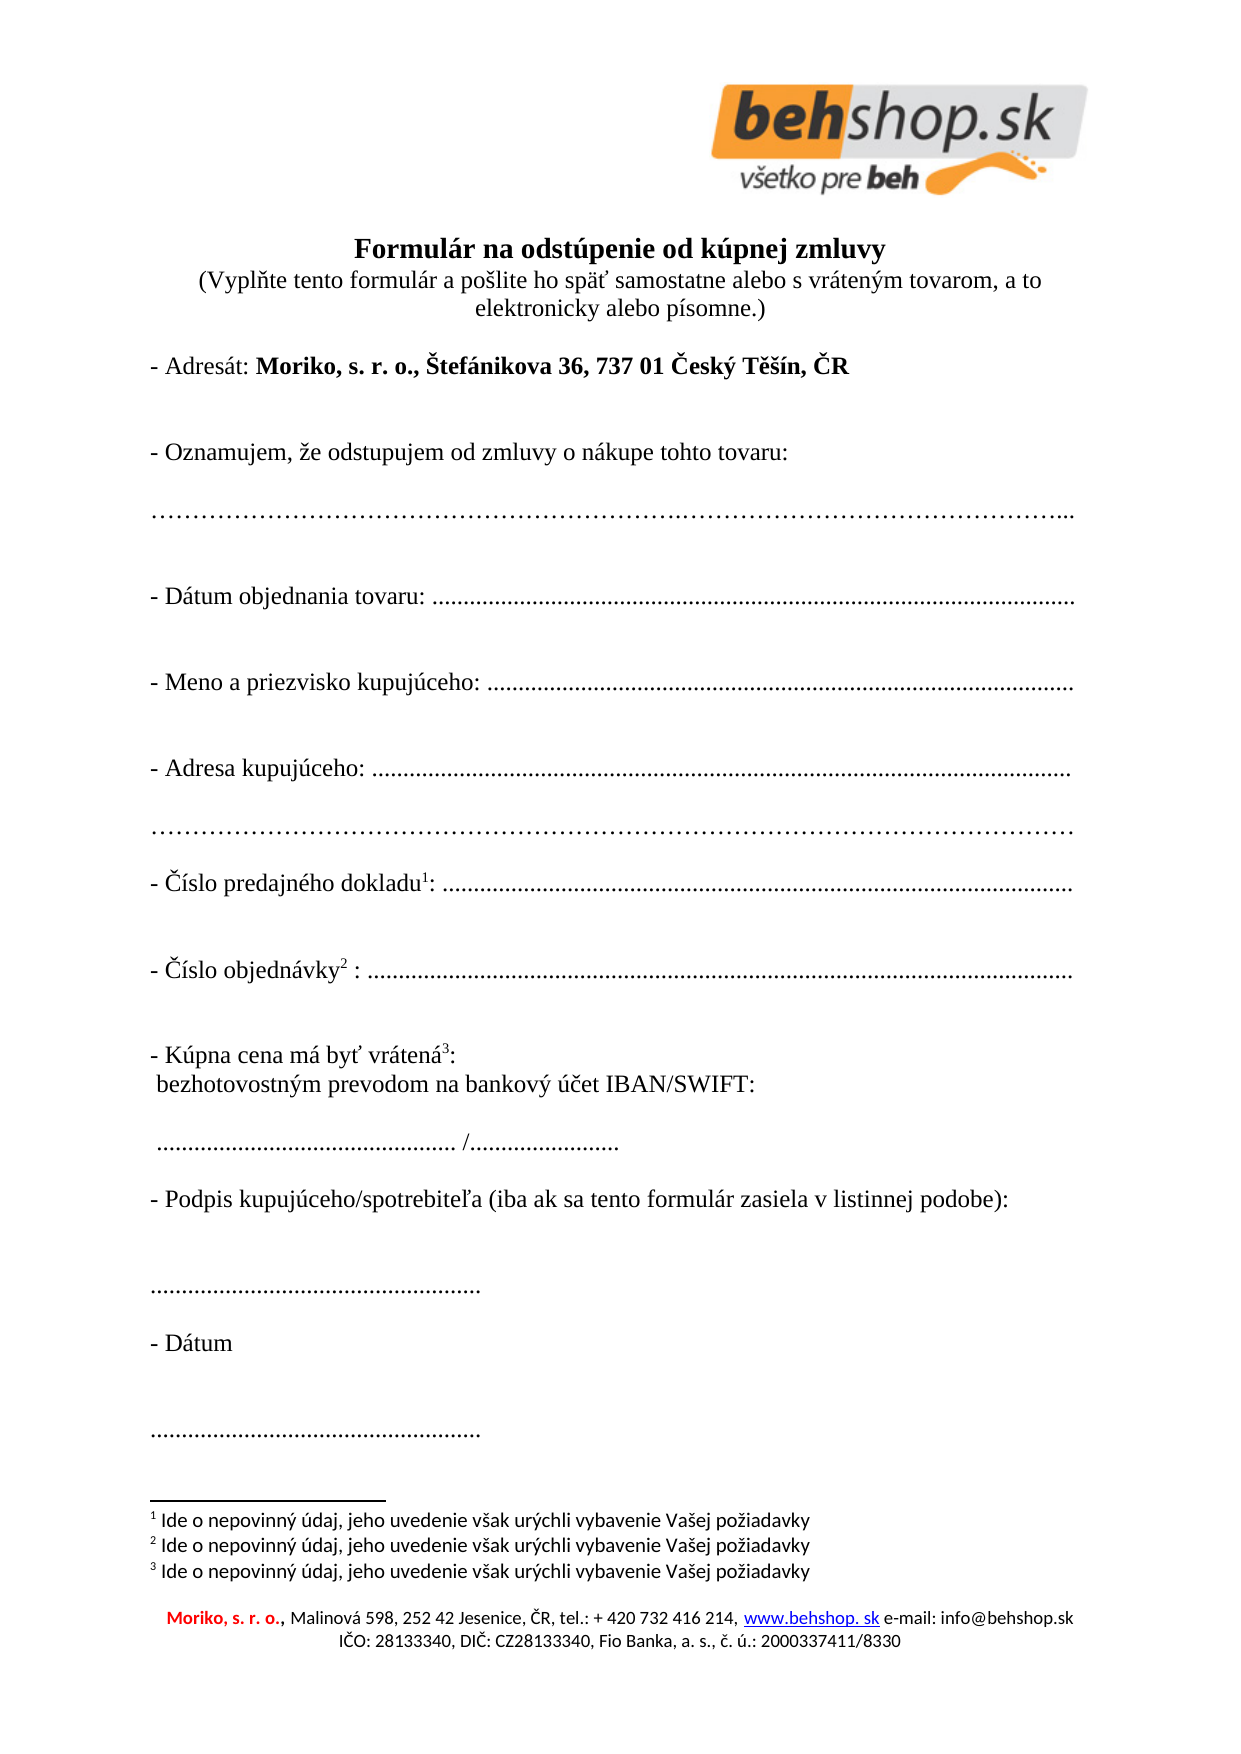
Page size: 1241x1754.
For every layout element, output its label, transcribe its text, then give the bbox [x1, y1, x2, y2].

text bezhotovostným prevodom na bankový účet IBAN/SWIFT: [150, 1069, 1090, 1098]
text ………………………………………………………………………………………………… [150, 811, 1090, 840]
text - Dátum objednania tovaru: ....................................................................................................... [150, 581, 1090, 610]
text (Vyplňte tento formulár a pošlite ho späť samostatne alebo s vráteným tovarom, a to elektronicky alebo písomne.) [150, 265, 1090, 322]
text - Adresát: Moriko, s. r. o., Štefánikova 36, 737 01 Český Těšín, ČR [150, 351, 1090, 380]
text ................................................ /........................ [150, 1127, 1090, 1155]
text - Adresa kupujúceho: ................................................................................................................ [150, 753, 1090, 782]
text Formulár na odstúpenie od kúpnej zmluvy [150, 231, 1090, 265]
text ..................................................... [150, 1414, 1090, 1443]
text - Číslo objednávky : ................................................................................................................. [150, 955, 1090, 1012]
text ……………………………………………………….………………………………………... [150, 495, 1090, 523]
picture [709, 82, 1091, 198]
text - Číslo predajného dokladu: ..................................................................................................... [150, 868, 1090, 897]
text - Kúpna cena má byť vrátená: [150, 1040, 1090, 1069]
text - Meno a priezvisko kupujúceho: .............................................................................................. [150, 667, 1090, 696]
text ..................................................... [150, 1270, 1090, 1299]
text - Oznamujem, že odstupujem od zmluvy o nákupe tohto tovaru: [150, 437, 1090, 466]
text - Dátum [150, 1328, 1090, 1357]
text - Podpis kupujúceho/spotrebiteľa (iba ak sa tento formulár zasiela v listinnej podobe): [150, 1184, 1090, 1213]
